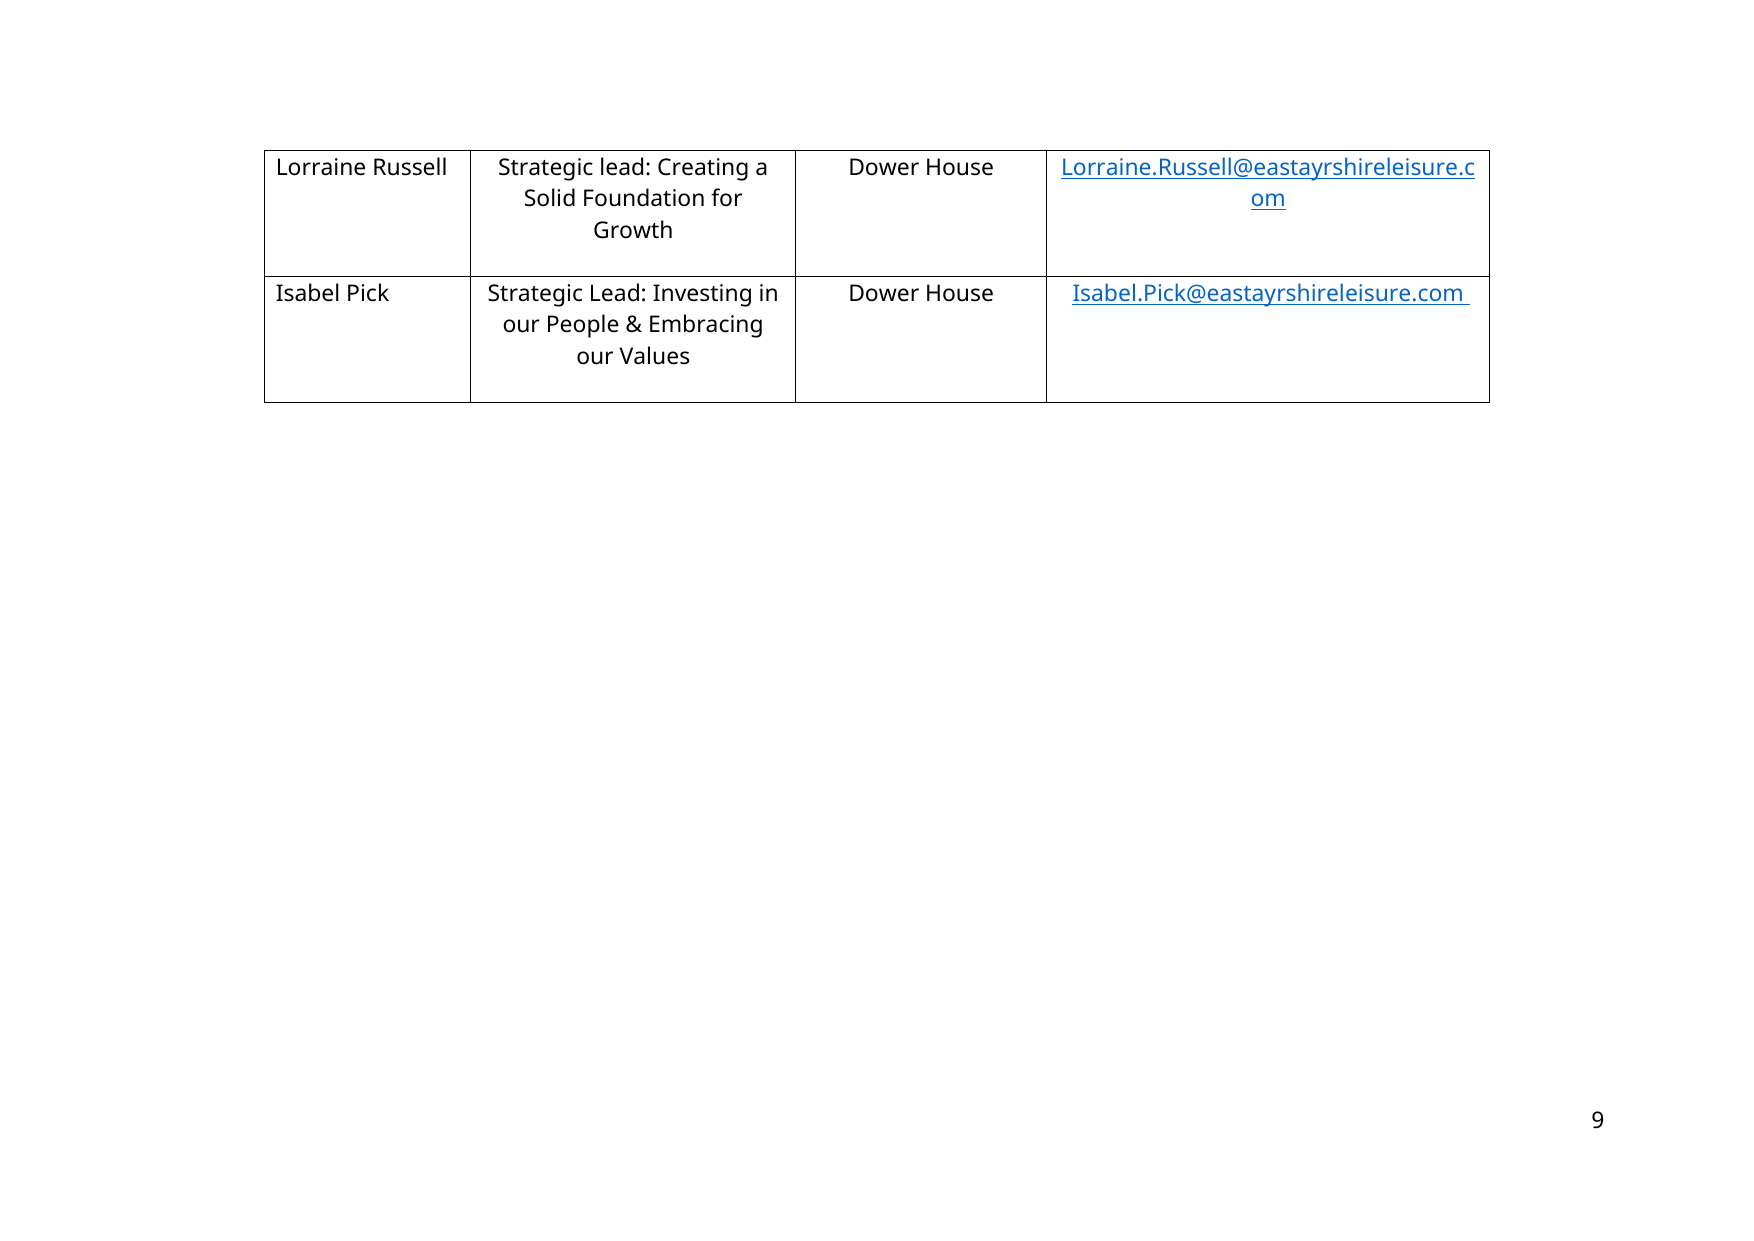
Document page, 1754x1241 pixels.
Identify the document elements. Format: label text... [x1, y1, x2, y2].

table_cell Lorraine.Russell@eastayrshireleisure.com [1047, 151, 1489, 276]
table_cell Dower House [796, 277, 1046, 402]
table_cell Isabel Pick [265, 277, 470, 402]
table_cell Isabel.Pick@eastayrshireleisure.com [1047, 277, 1489, 402]
table_cell Strategic lead: Creating a Solid Foundation for Growth [471, 151, 795, 276]
table_cell Strategic Lead: Investing in our People & Embracing our Values [471, 277, 795, 402]
table_cell Lorraine Russell [265, 151, 470, 276]
table_cell Dower House [796, 151, 1046, 276]
